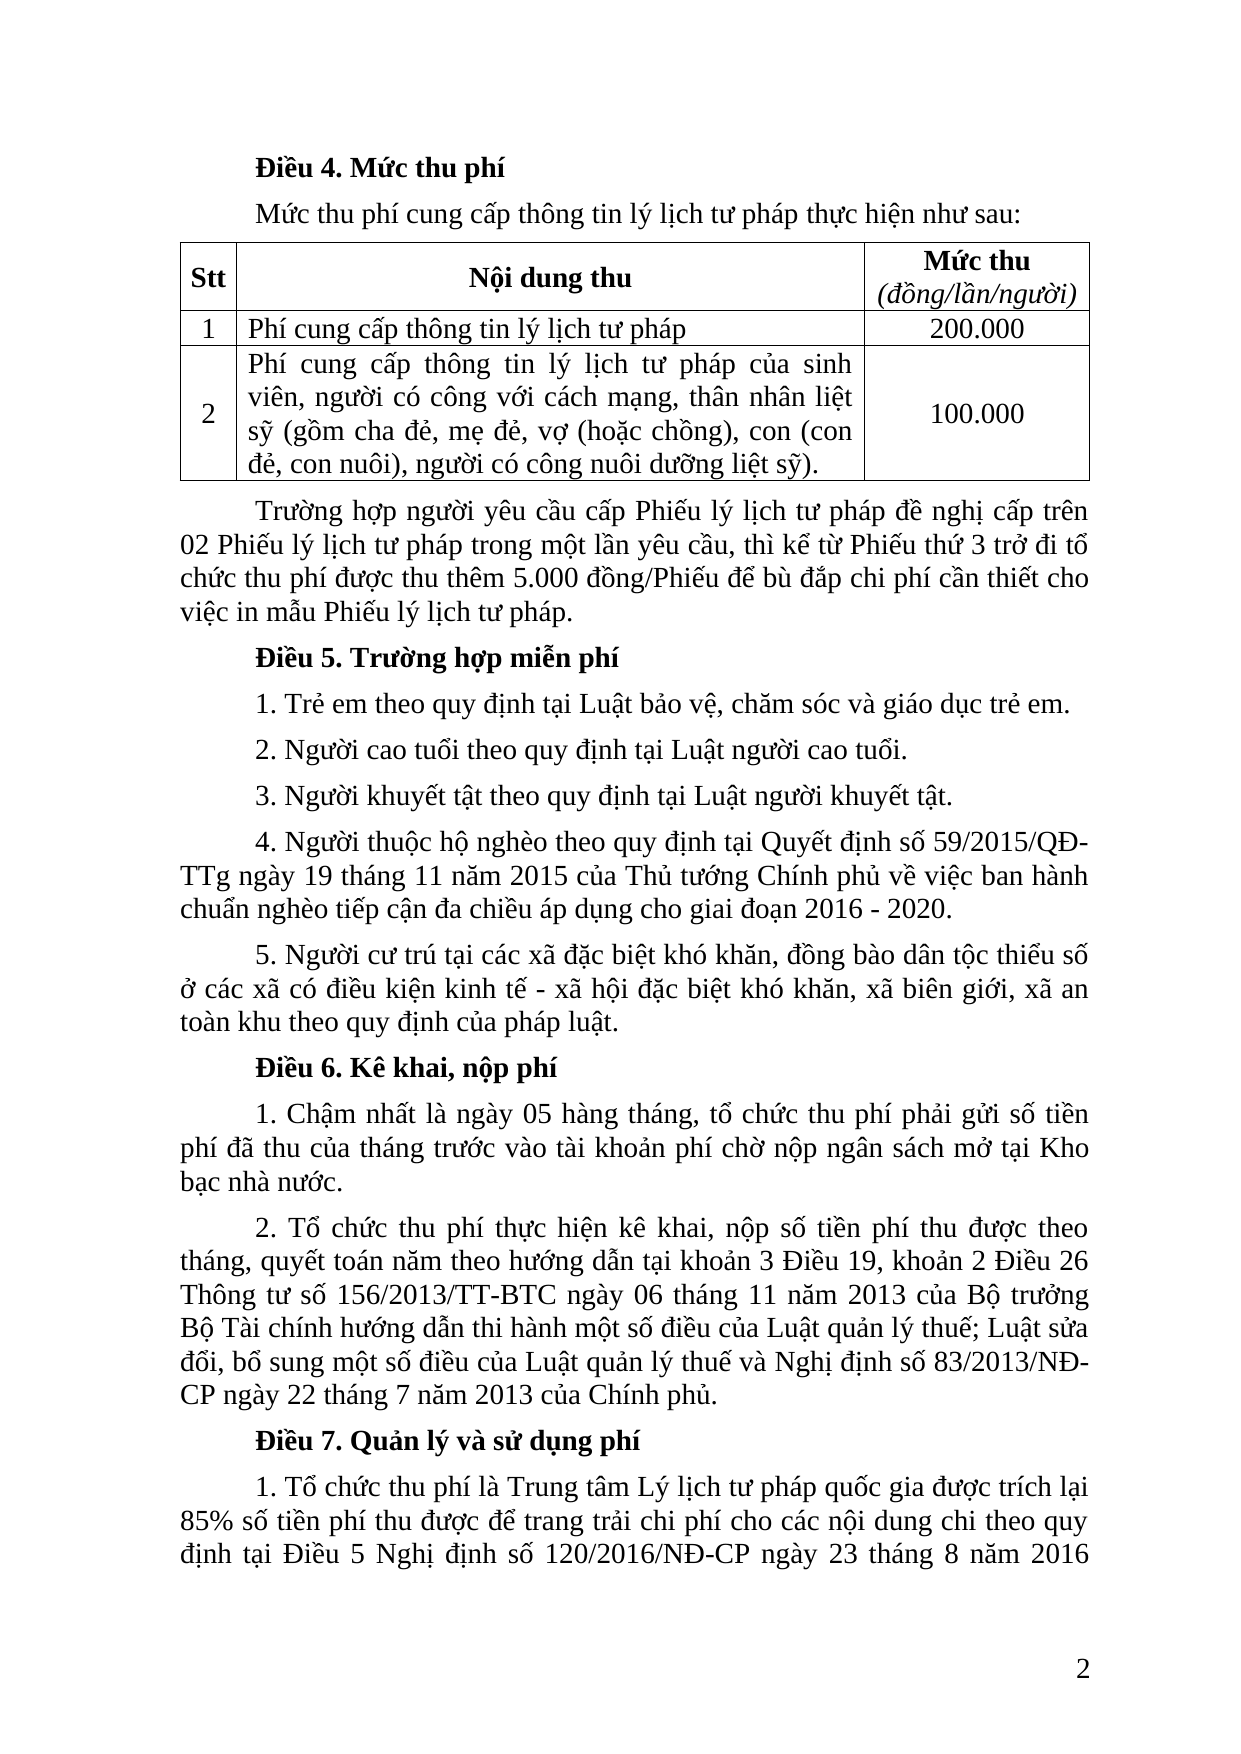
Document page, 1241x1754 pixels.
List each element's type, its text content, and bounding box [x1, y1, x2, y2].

table_header Mức thu (đồng/lần/người) [865, 243, 1089, 310]
text 2. Người cao tuổi theo quy định tại Luật người cao tuổi. [180, 732, 1090, 766]
text Trường hợp người yêu cầu cấp Phiếu lý lịch tư pháp đề nghị cấp trên 02 Phiếu lý lịch tư pháp trong một lần yêu cầu, thì kể từ Phiếu thứ 3 trở đi tổ chức thu phí được thu thêm 5.000 đồng/Phiếu để bù đắp chi phí cần thiết cho việc in mẫu Phiếu lý lịch tư pháp. [180, 493, 1090, 628]
text 5. Người cư trú tại các xã đặc biệt khó khăn, đồng bào dân tộc thiểu số ở các xã có điều kiện kinh tế - xã hội đặc biệt khó khăn, xã biên giới, xã an toàn khu theo quy định của pháp luật. [180, 937, 1090, 1038]
table_cell 1 [181, 311, 236, 345]
table_cell Phí cung cấp thông tin lý lịch tư pháp của sinh viên, người có công với cách mạng, thân nhân liệt sỹ (gồm cha đẻ, mẹ đẻ, vợ (hoặc chồng), con (con đẻ, con nuôi), người có công nuôi dưỡng liệt sỹ). [237, 346, 864, 480]
table_cell 100.000 [865, 346, 1089, 480]
text Điều 6. Kê khai, nộp phí [180, 1051, 1090, 1084]
table_cell Phí cung cấp thông tin lý lịch tư pháp [237, 311, 864, 345]
table_header Stt [181, 243, 236, 310]
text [180, 1469, 1090, 1570]
text 1. Chậm nhất là ngày 05 hàng tháng, tổ chức thu phí phải gửi số tiền phí đã thu của tháng trước vào tài khoản phí chờ nộp ngân sách mở tại Kho bạc nhà nước. [180, 1097, 1090, 1197]
text 2. Tổ chức thu phí thực hiện kê khai, nộp số tiền phí thu được theo tháng, quyết toán năm theo hướng dẫn tại khoản 3 Điều 19, khoản 2 Điều 26 Thông tư số 156/2013/TT-BTC ngày 06 tháng 11 năm 2013 của Bộ trưởng Bộ Tài chính hướng dẫn thi hành một số điều của Luật quản lý thuế; Luật sửa đổi, bổ sung một số điều của Luật quản lý thuế và Nghị định số 83/2013/NĐ-CP ngày 22 tháng 7 năm 2013 của Chính phủ. [180, 1210, 1090, 1411]
table_cell 2 [181, 346, 236, 480]
text Mức thu phí cung cấp thông tin lý lịch tư pháp thực hiện như sau: [180, 196, 1090, 229]
text 1. Trẻ em theo quy định tại Luật bảo vệ, chăm sóc và giáo dục trẻ em. [180, 686, 1090, 720]
text Điều 4. Mức thu phí [180, 150, 1090, 183]
text 4. Người thuộc hộ nghèo theo quy định tại Quyết định số 59/2015/QĐ-TTg ngày 19 tháng 11 năm 2015 của Thủ tướng Chính phủ về việc ban hành chuẩn nghèo tiếp cận đa chiều áp dụng cho giai đoạn 2016 - 2020. [180, 824, 1090, 925]
table_cell 200.000 [865, 311, 1089, 345]
text 3. Người khuyết tật theo quy định tại Luật người khuyết tật. [180, 778, 1090, 812]
text Điều 5. Trường hợp miễn phí [180, 640, 1090, 674]
table_header Nội dung thu [237, 243, 864, 310]
text Điều 7. Quản lý và sử dụng phí [180, 1423, 1090, 1457]
